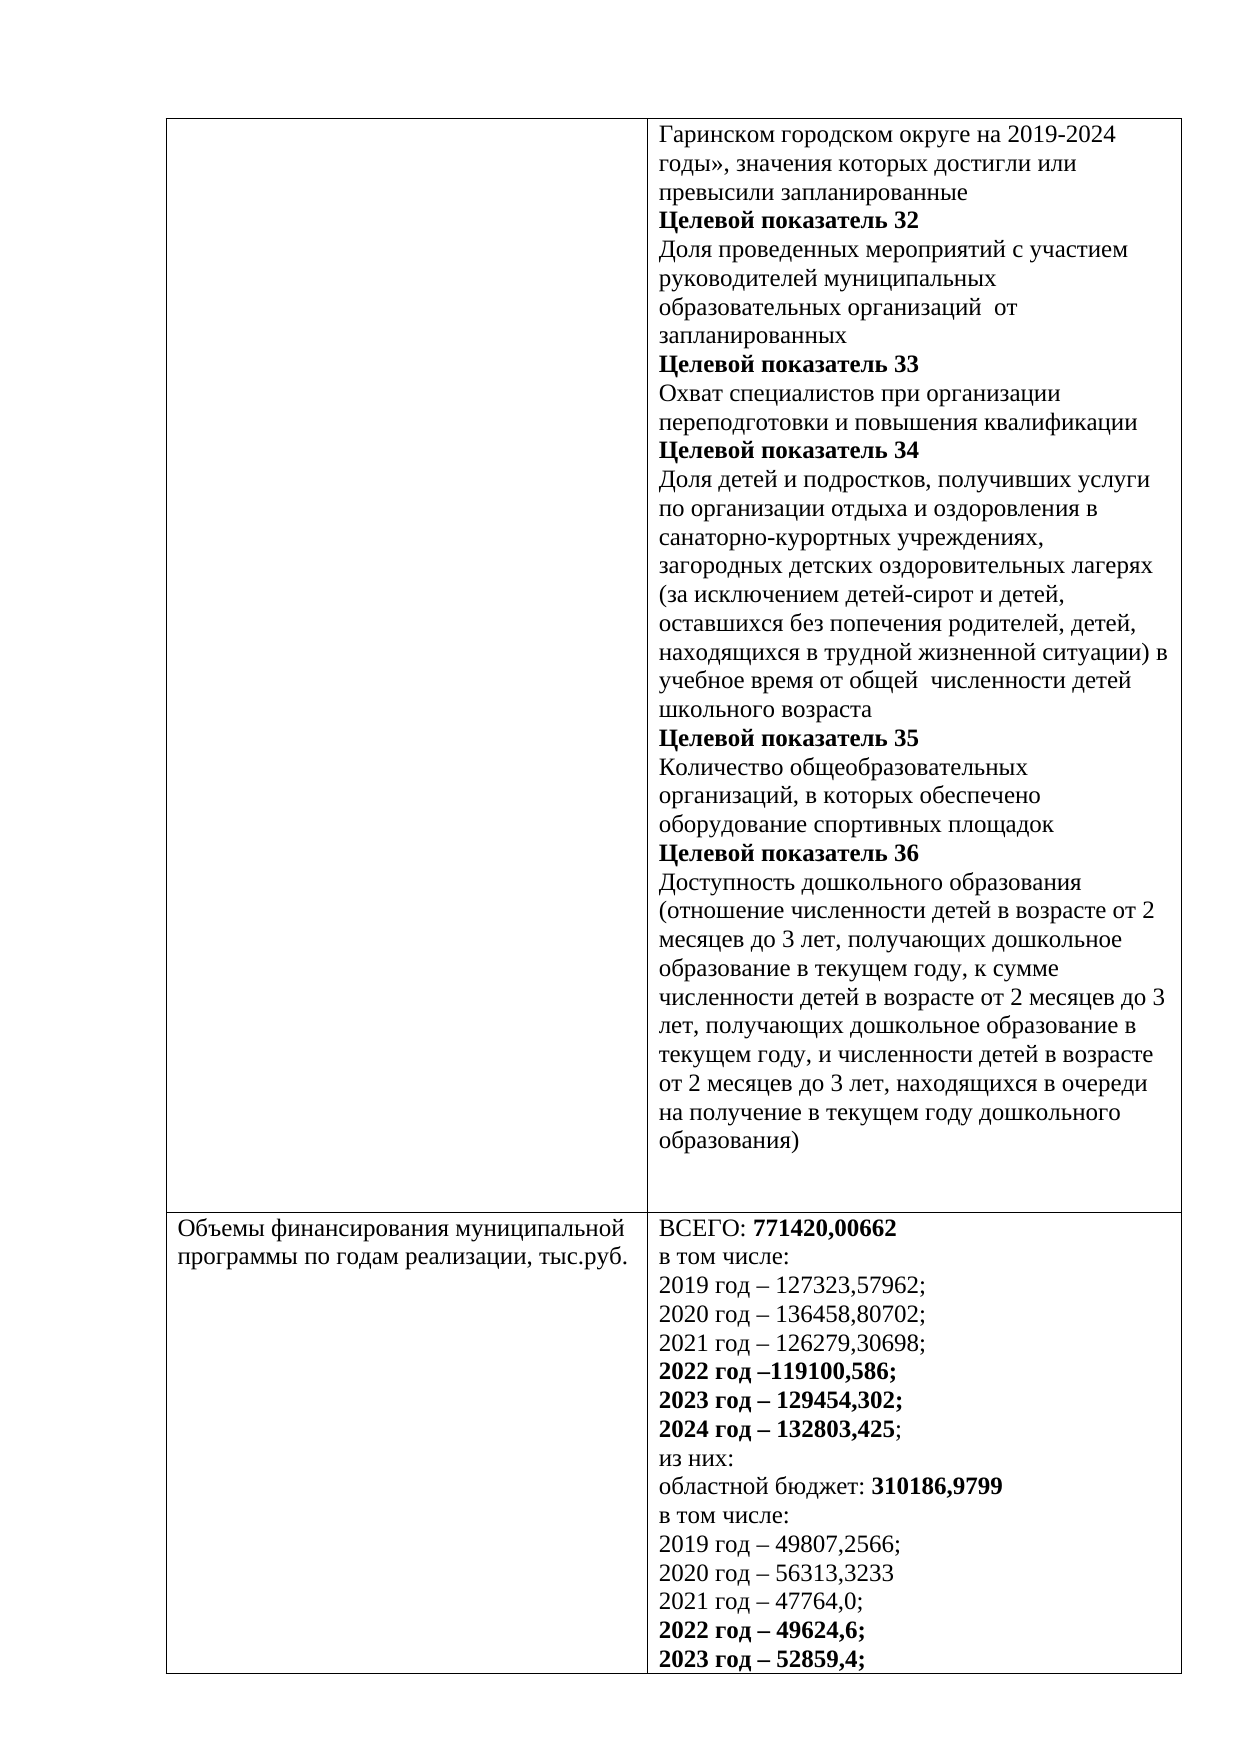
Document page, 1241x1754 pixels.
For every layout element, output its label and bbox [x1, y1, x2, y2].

table_cell [167, 119, 647, 1212]
table_cell [167, 1213, 647, 1673]
table_cell [648, 1213, 1181, 1673]
table_cell [648, 119, 1181, 1212]
